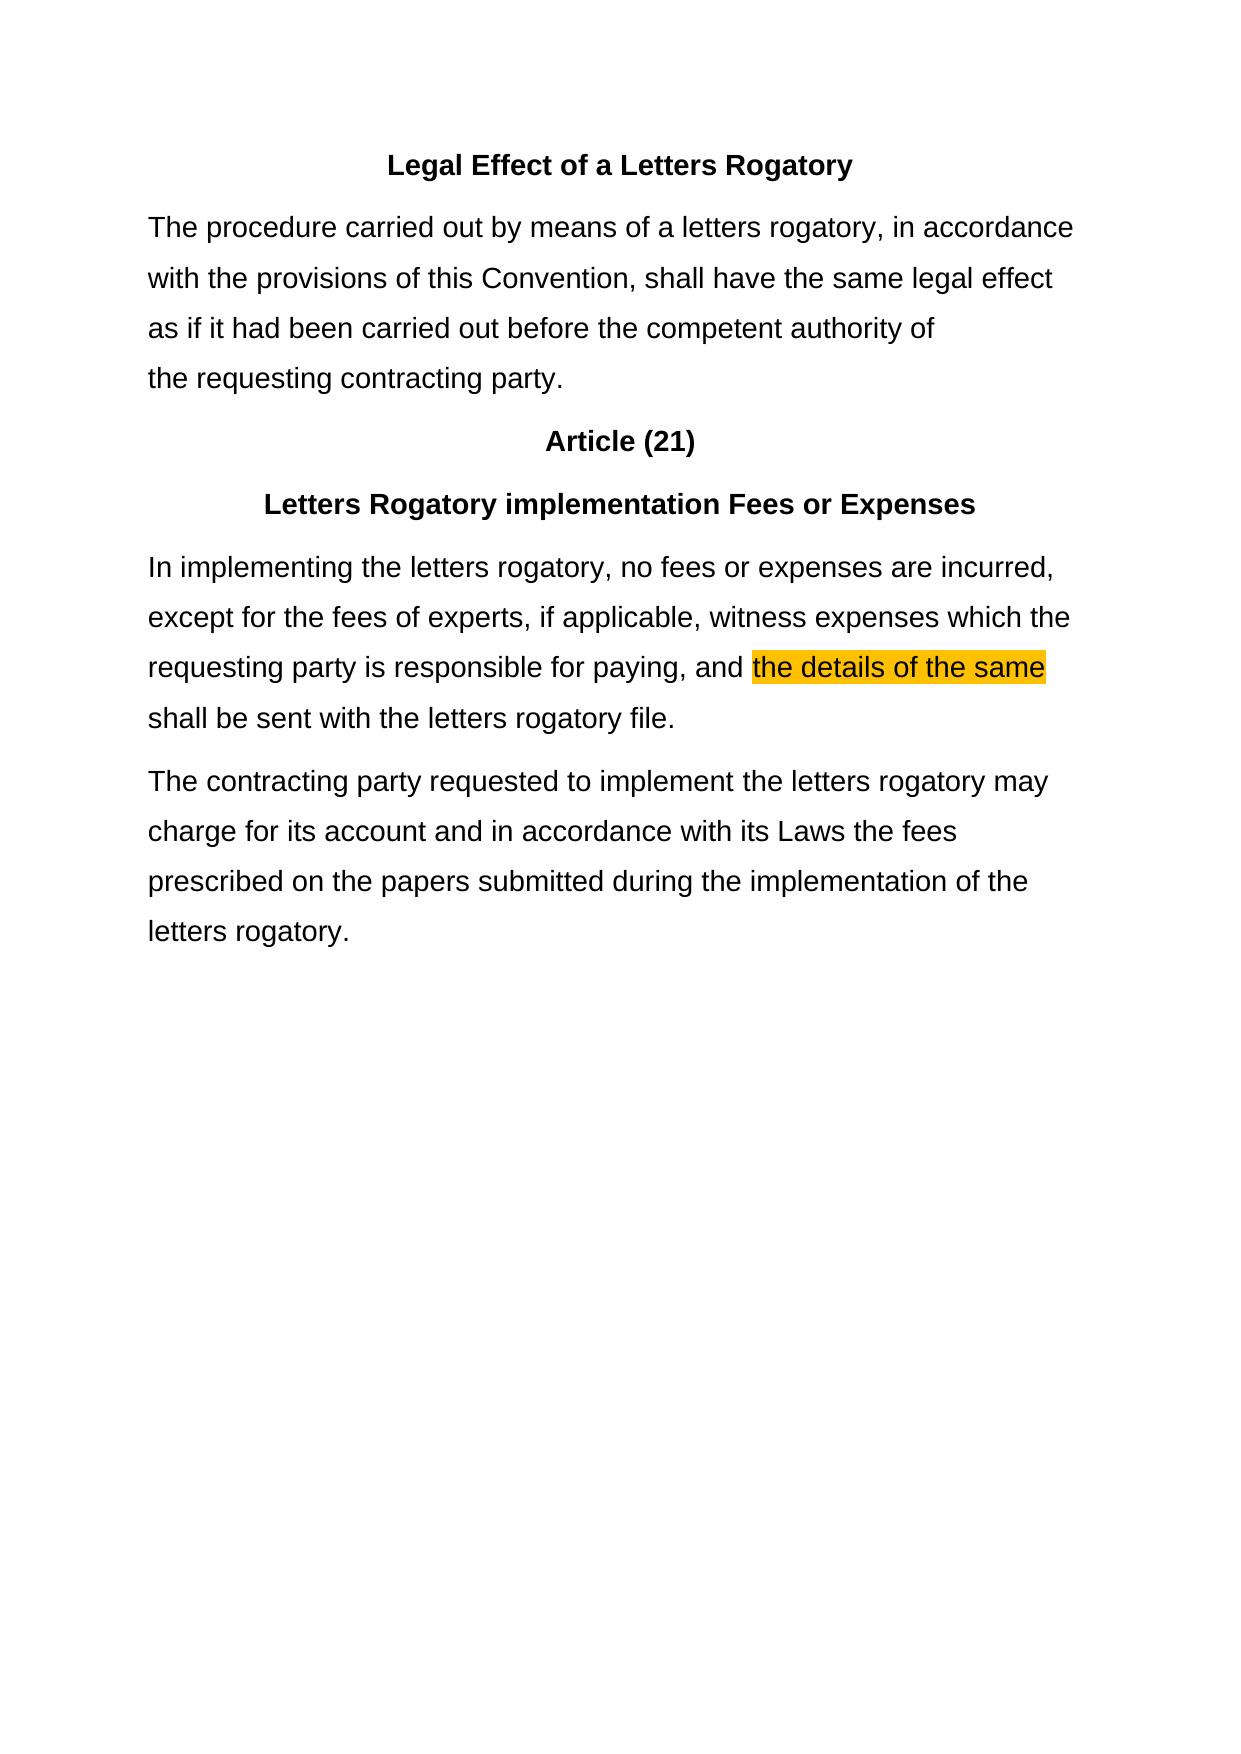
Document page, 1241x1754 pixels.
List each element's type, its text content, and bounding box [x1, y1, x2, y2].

text Letters Rogatory implementation Fees or Expenses [148, 487, 1093, 521]
text Legal Effect of a Letters Rogatory [148, 148, 1093, 181]
text The procedure carried out by means of a letters rogatory, in accordance with the provisions of this Convention, shall have the same legal effect as if it had been carried out before the competent authority of the requesting contracting party. [148, 210, 1093, 395]
text Article (21) [148, 424, 1093, 458]
text The contracting party requested to implement the letters rogatory may charge for its account and in accordance with its Laws the fees prescribed on the papers submitted during the implementation of the letters rogatory. [148, 763, 1093, 948]
text In implementing the letters rogatory, no fees or expenses are incurred, except for the fees of experts, if applicable, witness expenses which the requesting party is responsible for paying, and the details of the same shall be sent with the letters rogatory file. [148, 550, 1093, 734]
